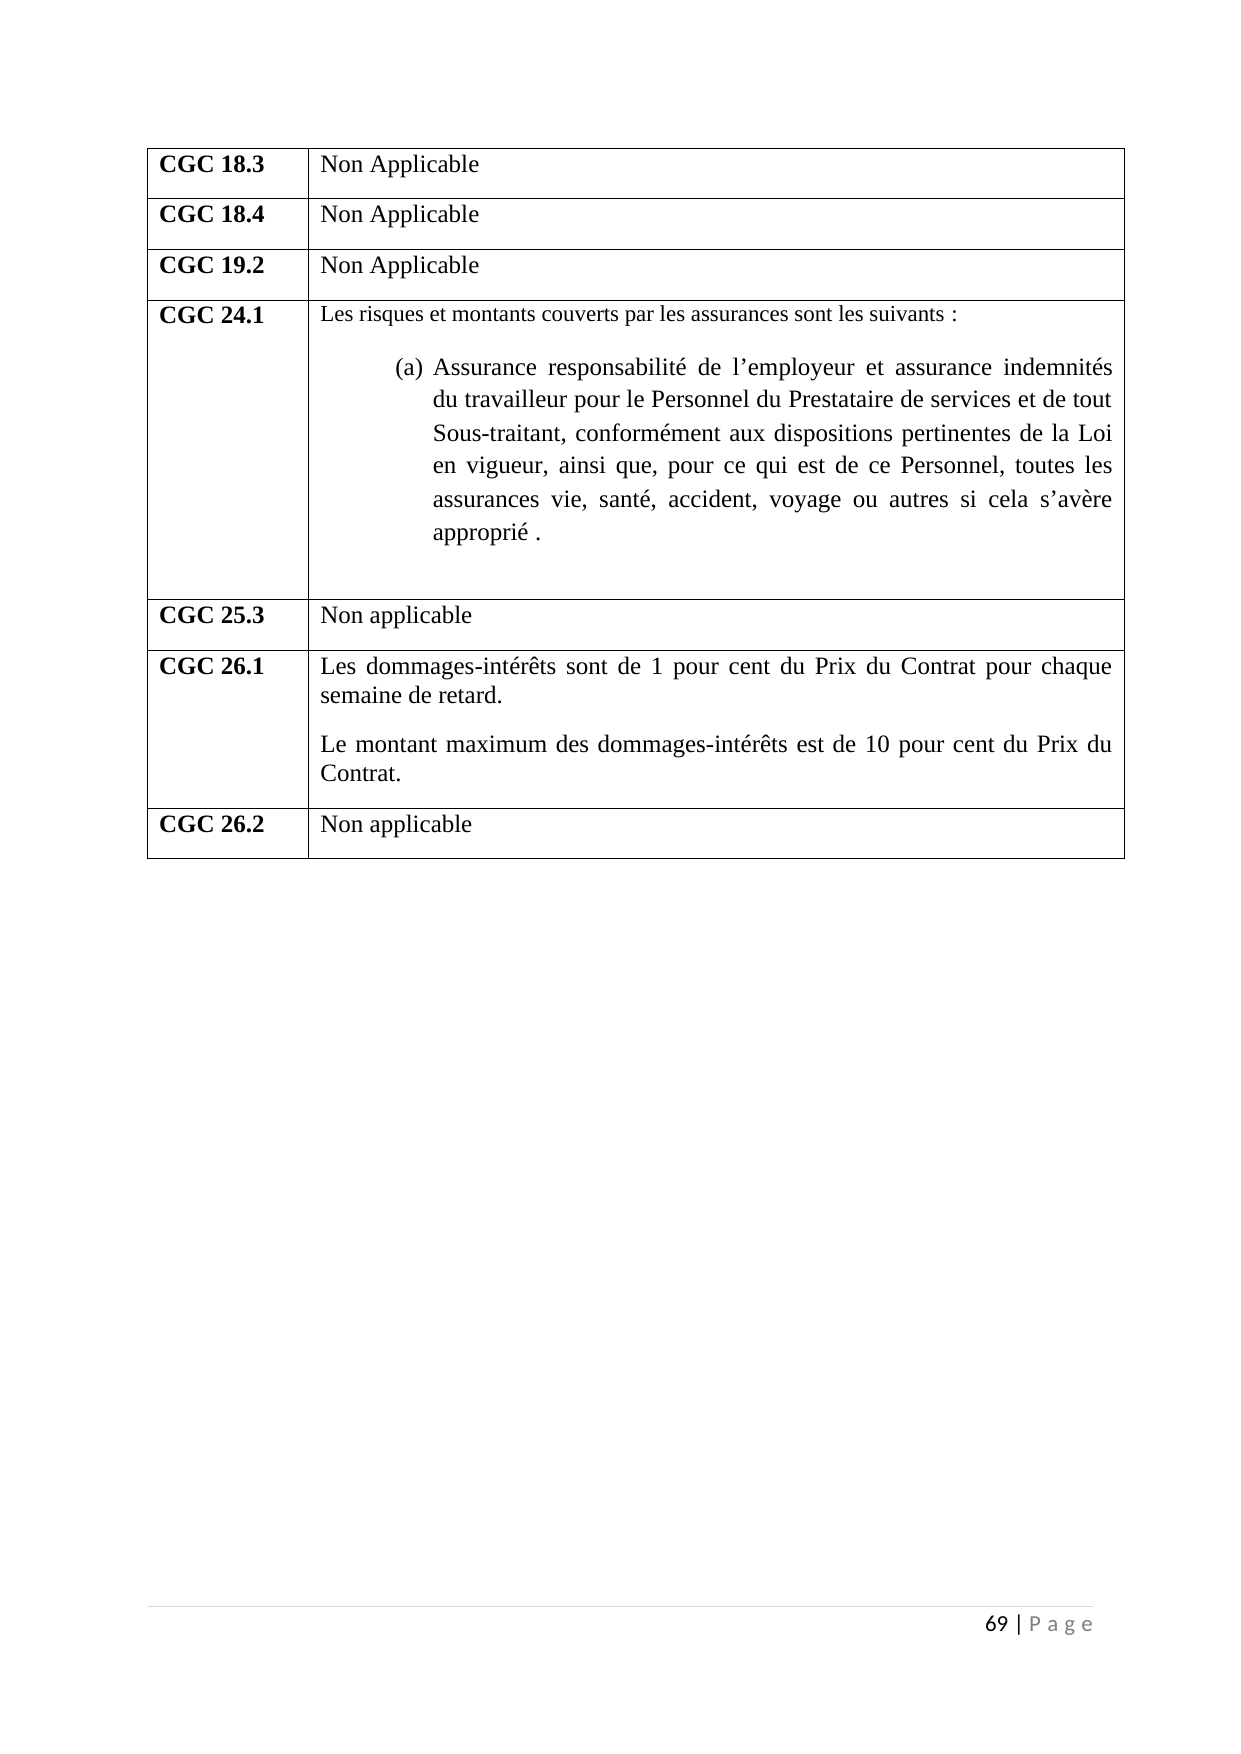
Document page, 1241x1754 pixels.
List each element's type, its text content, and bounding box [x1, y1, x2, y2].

table_cell Les dommages-intérêts sont de 1 pour cent du Prix du Contrat pour chaque semaine de retard. Le montant maximum des dommages-intérêts est de 10 pour cent du Prix du Contrat. [309, 651, 1124, 808]
table_cell Non Applicable [309, 149, 1124, 198]
table_cell CGC 18.3 [148, 149, 308, 198]
table_cell CGC 25.3 [148, 600, 308, 650]
table_cell Non applicable [309, 809, 1124, 858]
table_cell CGC 26.2 [148, 809, 308, 858]
table_cell Non Applicable [309, 199, 1124, 249]
table_cell CGC 19.2 [148, 250, 308, 299]
table_cell Non Applicable [309, 250, 1124, 299]
table_cell CGC 26.1 [148, 651, 308, 808]
table_cell Les risques et montants couverts par les assurances sont les suivants : Assurance responsabilité de l’employeur et assurance indemnités du travailleur pour le Personnel du Prestataire de services et de tout Sous-traitant, conformément aux dispositions pertinentes de la Loi en vigueur, ainsi que, pour ce qui est de ce Personnel, toutes les assurances vie, santé, accident, voyage ou autres si cela s’avère approprié . [309, 301, 1124, 599]
table_cell CGC 18.4 [148, 199, 308, 249]
table_cell Non applicable [309, 600, 1124, 650]
table_cell CGC 24.1 [148, 301, 308, 599]
